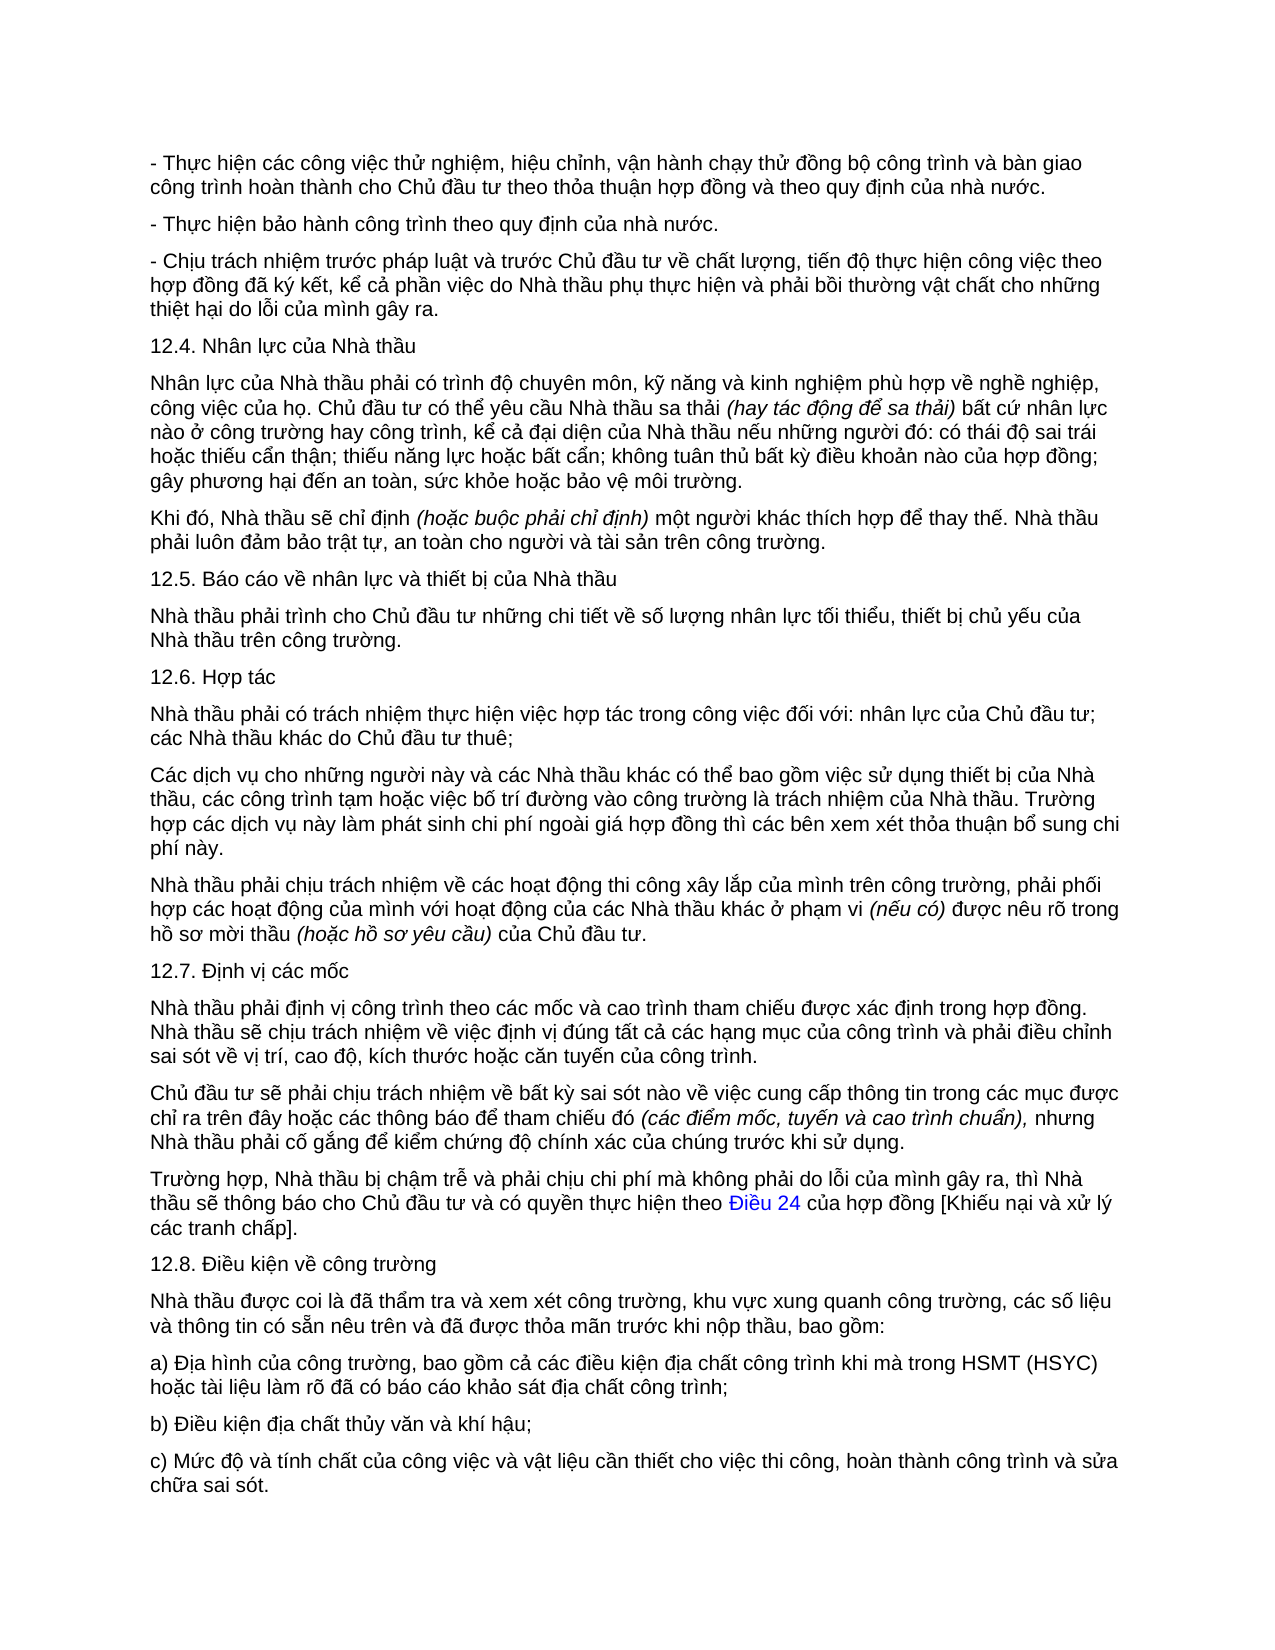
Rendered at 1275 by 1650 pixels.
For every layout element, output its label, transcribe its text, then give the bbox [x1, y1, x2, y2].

text Nhà thầu phải có trách nhiệm thực hiện việc hợp tác trong công việc đối với: nhân lực của Chủ đầu tư; các Nhà thầu khác do Chủ đầu tư thuê; [150, 701, 1125, 750]
text Khi đó, Nhà thầu sẽ chỉ định (hoặc buộc phải chỉ định) một người khác thích hợp để thay thế. Nhà thầu phải luôn đảm bảo trật tự, an toàn cho người và tài sản trên công trường. [150, 505, 1125, 554]
text Nhà thầu phải chịu trách nhiệm về các hoạt động thi công xây lắp của mình trên công trường, phải phối hợp các hoạt động của mình với hoạt động của các Nhà thầu khác ở phạm vi (nếu có) được nêu rõ trong hồ sơ mời thầu (hoặc hồ sơ yêu cầu) của Chủ đầu tư. [150, 872, 1125, 946]
text Nhà thầu phải định vị công trình theo các mốc và cao trình tham chiếu được xác định trong hợp đồng. Nhà thầu sẽ chịu trách nhiệm về việc định vị đúng tất cả các hạng mục của công trình và phải điều chỉnh sai sót về vị trí, cao độ, kích thước hoặc căn tuyến của công trình. [150, 995, 1125, 1068]
text 12.7. Định vị các mốc [150, 958, 1125, 982]
text 12.6. Hợp tác [150, 664, 1125, 689]
text - Chịu trách nhiệm trước pháp luật và trước Chủ đầu tư về chất lượng, tiến độ thực hiện công việc theo hợp đồng đã ký kết, kể cả phần việc do Nhà thầu phụ thực hiện và phải bồi thường vật chất cho những thiệt hại do lỗi của mình gây ra. [150, 248, 1125, 321]
text - Thực hiện bảo hành công trình theo quy định của nhà nước. [150, 211, 1125, 236]
text b) Điều kiện địa chất thủy văn và khí hậu; [150, 1411, 1125, 1436]
text 12.5. Báo cáo về nhân lực và thiết bị của Nhà thầu [150, 566, 1125, 591]
text Trường hợp, Nhà thầu bị chậm trễ và phải chịu chi phí mà không phải do lỗi của mình gây ra, thì Nhà thầu sẽ thông báo cho Chủ đầu tư và có quyền thực hiện theo Điều 24 của hợp đồng [Khiếu nại và xử lý các tranh chấp]. [150, 1166, 1125, 1239]
text Các dịch vụ cho những người này và các Nhà thầu khác có thể bao gồm việc sử dụng thiết bị của Nhà thầu, các công trình tạm hoặc việc bố trí đường vào công trường là trách nhiệm của Nhà thầu. Trường hợp các dịch vụ này làm phát sinh chi phí ngoài giá hợp đồng thì các bên xem xét thỏa thuận bổ sung chi phí này. [150, 762, 1125, 860]
text c) Mức độ và tính chất của công việc và vật liệu cần thiết cho việc thi công, hoàn thành công trình và sửa chữa sai sót. [150, 1448, 1125, 1497]
text - Thực hiện các công việc thử nghiệm, hiệu chỉnh, vận hành chạy thử đồng bộ công trình và bàn giao công trình hoàn thành cho Chủ đầu tư theo thỏa thuận hợp đồng và theo quy định của nhà nước. [150, 150, 1125, 199]
text Nhân lực của Nhà thầu phải có trình độ chuyên môn, kỹ năng và kinh nghiệm phù hợp về nghề nghiệp, công việc của họ. Chủ đầu tư có thể yêu cầu Nhà thầu sa thải (hay tác động để sa thải) bất cứ nhân lực nào ở công trường hay công trình, kể cả đại diện của Nhà thầu nếu những người đó: có thái độ sai trái hoặc thiếu cẩn thận; thiếu năng lực hoặc bất cẩn; không tuân thủ bất kỳ điều khoản nào của hợp đồng; gây phương hại đến an toàn, sức khỏe hoặc bảo vệ môi trường. [150, 371, 1125, 492]
text 12.4. Nhân lực của Nhà thầu [150, 334, 1125, 358]
text a) Địa hình của công trường, bao gồm cả các điều kiện địa chất công trình khi mà trong HSMT (HSYC) hoặc tài liệu làm rõ đã có báo cáo khảo sát địa chất công trình; [150, 1350, 1125, 1399]
text Nhà thầu được coi là đã thẩm tra và xem xét công trường, khu vực xung quanh công trường, các số liệu và thông tin có sẵn nêu trên và đã được thỏa mãn trước khi nộp thầu, bao gồm: [150, 1289, 1125, 1337]
text Chủ đầu tư sẽ phải chịu trách nhiệm về bất kỳ sai sót nào về việc cung cấp thông tin trong các mục được chỉ ra trên đây hoặc các thông báo để tham chiếu đó (các điểm mốc, tuyến và cao trình chuẩn), nhưng Nhà thầu phải cố gắng để kiểm chứng độ chính xác của chúng trước khi sử dụng. [150, 1081, 1125, 1154]
text 12.8. Điều kiện về công trường [150, 1252, 1125, 1276]
text Nhà thầu phải trình cho Chủ đầu tư những chi tiết về số lượng nhân lực tối thiểu, thiết bị chủ yếu của Nhà thầu trên công trường. [150, 603, 1125, 652]
